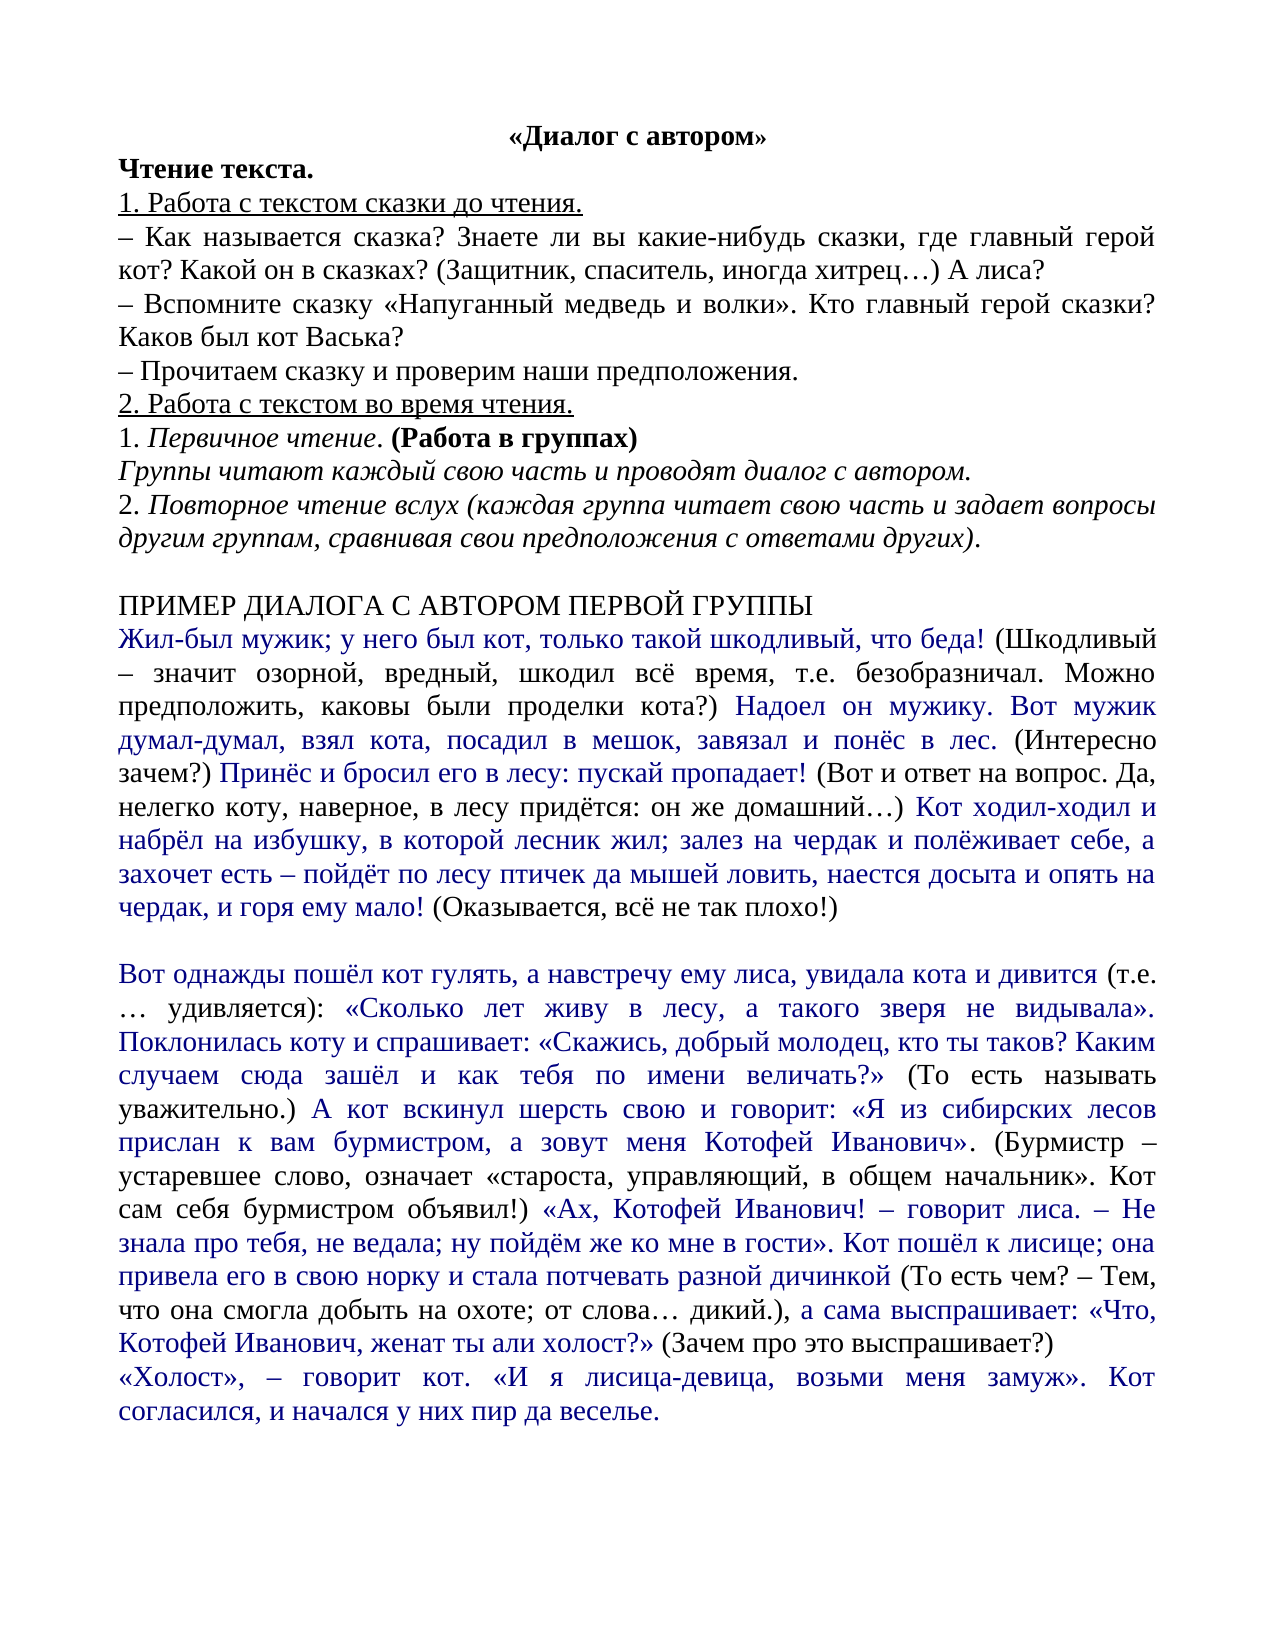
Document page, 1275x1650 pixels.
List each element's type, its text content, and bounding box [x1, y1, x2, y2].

text 1. Первичное чтение. (Работа в группах) [118, 420, 1157, 453]
text – Вспомните сказку «Напуганный медведь и волки». Кто главный герой сказки? Каков был кот Васька? [118, 286, 1157, 353]
text Вот однажды пошёл кот гулять, а навстречу ему лиса, увидала кота и дивится (т.е. … удивляется): «Сколько лет живу в лесу, а такого зверя не видывала». Поклонилась коту и спрашивает: «Скажись, добрый молодец, кто ты таков? Каким случаем сюда зашёл и как тебя по имени величать?» (То есть называть уважительно.) А кот вскинул шерсть свою и говорит: «Я из сибирских лесов прислан к вам бурмистром, а зовут меня Котофей Иванович». (Бурмистр – устаревшее слово, означает «староста, управляющий, в общем начальник». Кот сам себя бурмистром объявил!) «Ах, Котофей Иванович! – говорит лиса. – Не знала про тебя, не ведала; ну пойдём же ко мне в гости». Кот пошёл к лисице; она привела его в свою норку и стала потчевать разной дичинкой (То есть чем? – Тем, что она смогла добыть на охоте; от слова… дикий.), а сама выспрашивает: «Что, Котофей Иванович, женат ты али холост?» (Зачем про это выспрашивает?) [118, 957, 1157, 1359]
text Чтение текста. [118, 152, 1157, 185]
text Жил-был мужик; у него был кот, только такой шкодливый, что беда! (Шкодливый – значит озорной, вредный, шкодил всё время, т.е. безобразничал. Можно предположить, каковы были проделки кота?) Надоел он мужику. Вот мужик думал-думал, взял кота, посадил в мешок, завязал и понёс в лес. (Интересно зачем?) Принёс и бросил его в лесу: пускай пропадает! (Вот и ответ на вопрос. Да, нелегко коту, наверное, в лесу придётся: он же домашний…) Кот ходил-ходил и набрёл на избушку, в которой лесник жил; залез на чердак и полёживает себе, а захочет есть – пойдёт по лесу птичек да мышей ловить, наестся досыта и опять на чердак, и горя ему мало! (Оказывается, всё не так плохо!) [118, 621, 1157, 923]
text 2. Работа с текстом во время чтения. [118, 386, 1157, 420]
text ПРИМЕР ДИАЛОГА С АВТОРОМ ПЕРВОЙ ГРУППЫ [118, 588, 1157, 621]
text Группы читают каждый свою часть и проводят диалог с автором. [118, 453, 1157, 487]
text – Прочитаем сказку и проверим наши предположения. [118, 353, 1157, 386]
text 1. Работа с текстом сказки до чтения. [118, 185, 1157, 219]
text «Диалог с автором» [118, 118, 1157, 152]
text – Как называется сказка? Знаете ли вы какие-нибудь сказки, где главный герой кот? Какой он в сказках? (Защитник, спаситель, иногда хитрец…) А лиса? [118, 219, 1157, 286]
text «Холост», – говорит кот. «И я лисица-девица, возьми меня замуж». Кот согласился, и начался у них пир да веселье. [118, 1359, 1157, 1426]
text 2. Повторное чтение вслух (каждая группа читает свою часть и задает вопросы другим группам, сравнивая свои предположения с ответами других). [118, 487, 1157, 554]
